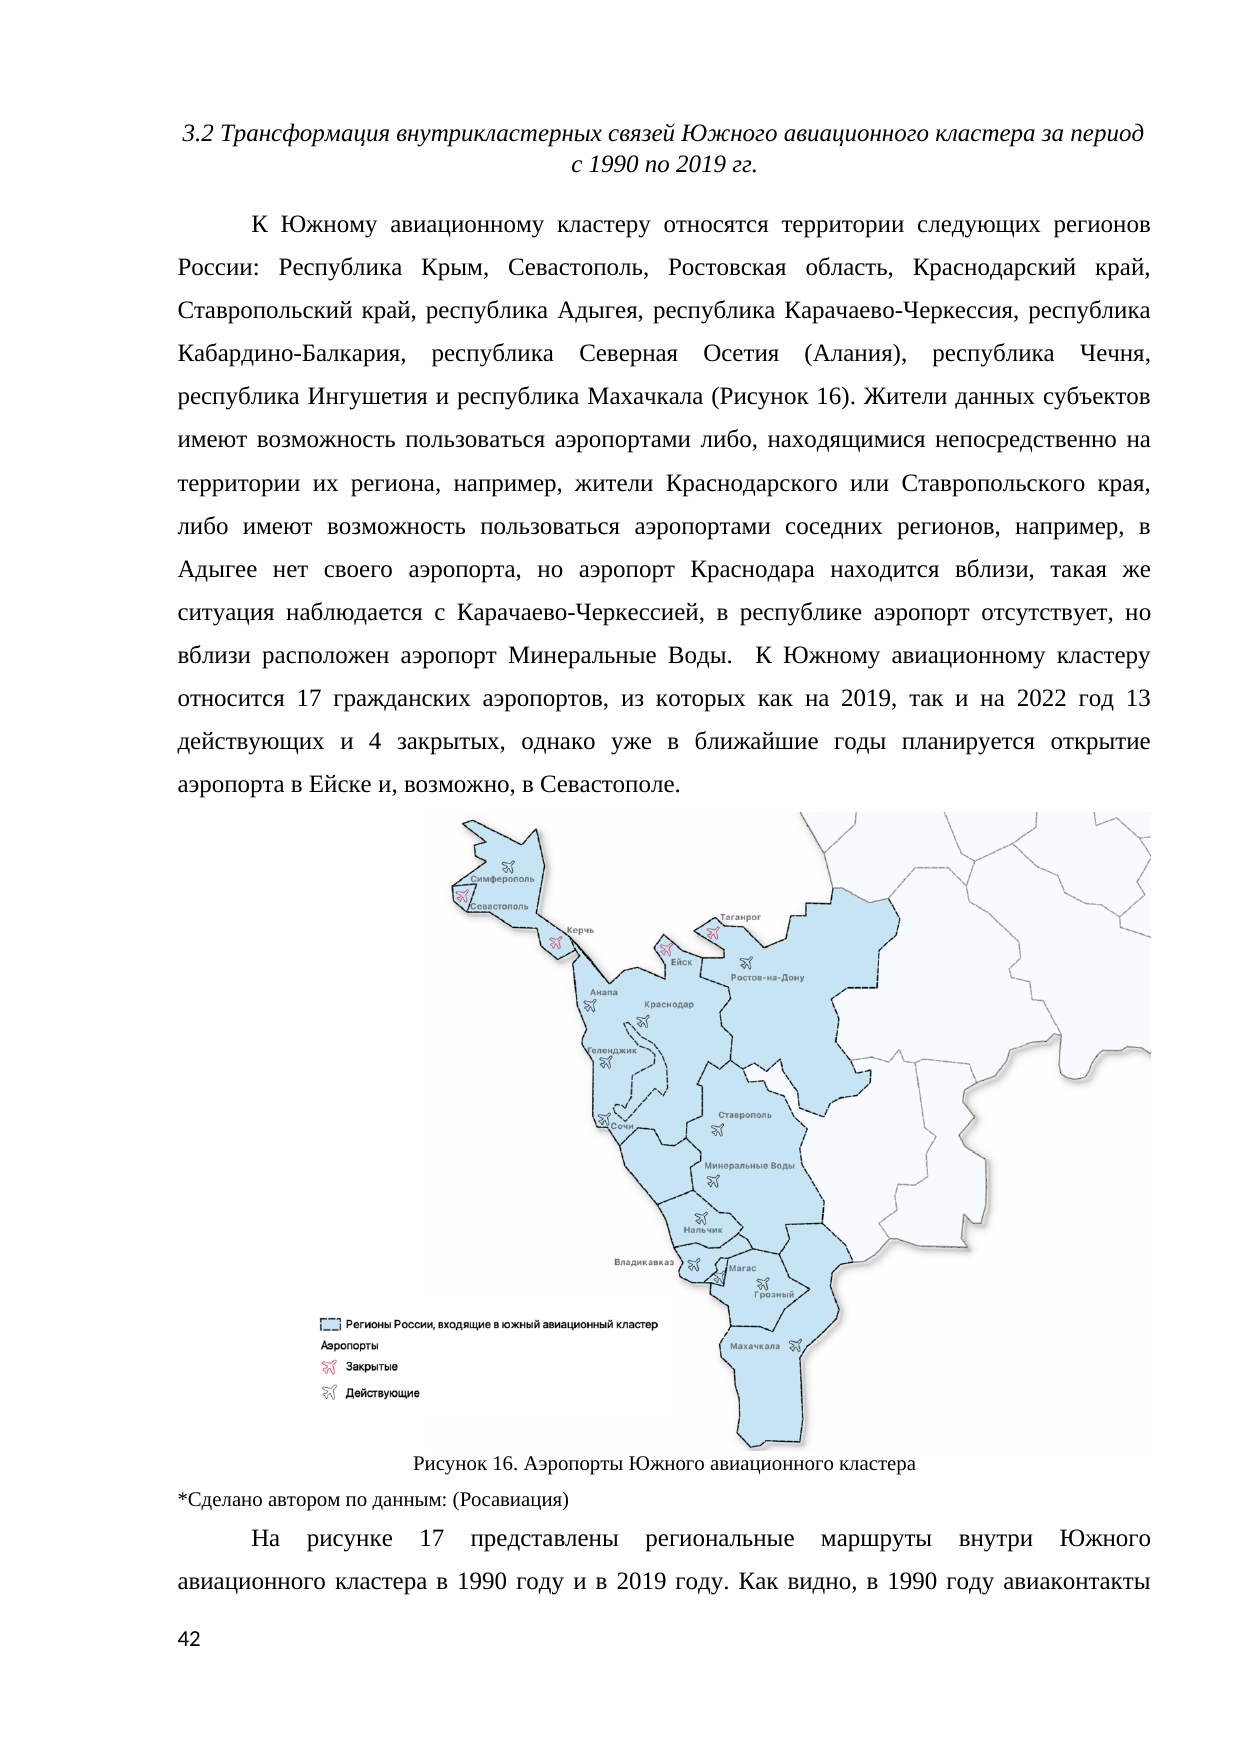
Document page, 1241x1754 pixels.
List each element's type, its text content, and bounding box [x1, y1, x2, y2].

text Рисунок 16. Аэропорты Южного авиационного кластера [177, 1451, 1152, 1474]
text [177, 1523, 1152, 1594]
subtitle 3.2 Трансформация внутрикластерных связей Южного авиационного кластера за период с 1990 по 2019 гг. [177, 118, 1152, 178]
picture [177, 812, 1152, 1451]
text К Южному авиационному кластеру относятся территории следующих регионов России: Республика Крым, Севастополь, Ростовская область, Краснодарский край, Ставропольский край, республика Адыгея, республика Карачаево-Черкессия, республика Кабардино-Балкария, республика Северная Осетия (Алания), республика Чечня, республика Ингушетия и республика Махачкала (Рисунок 16). Жители данных субъектов имеют возможность пользоваться аэропортами либо, находящимися непосредственно на территории их региона, например, жители Краснодарского или Ставропольского края, либо имеют возможность пользоваться аэропортами соседних регионов, например, в Адыгее нет своего аэропорта, но аэропорт Краснодара находится вблизи, такая же ситуация наблюдается с Карачаево-Черкессией, в республике аэропорт отсутствует, но вблизи расположен аэропорт Минеральные Воды. К Южному авиационному кластеру относится 17 гражданских аэропортов, из которых как на 2019, так и на 2022 год 13 действующих и 4 закрытых, однако уже в ближайшие годы планируется открытие аэропорта в Ейске и, возможно, в Севастополе. [177, 209, 1152, 798]
text *Сделано автором по данным: (Росавиация) [177, 1487, 1152, 1511]
